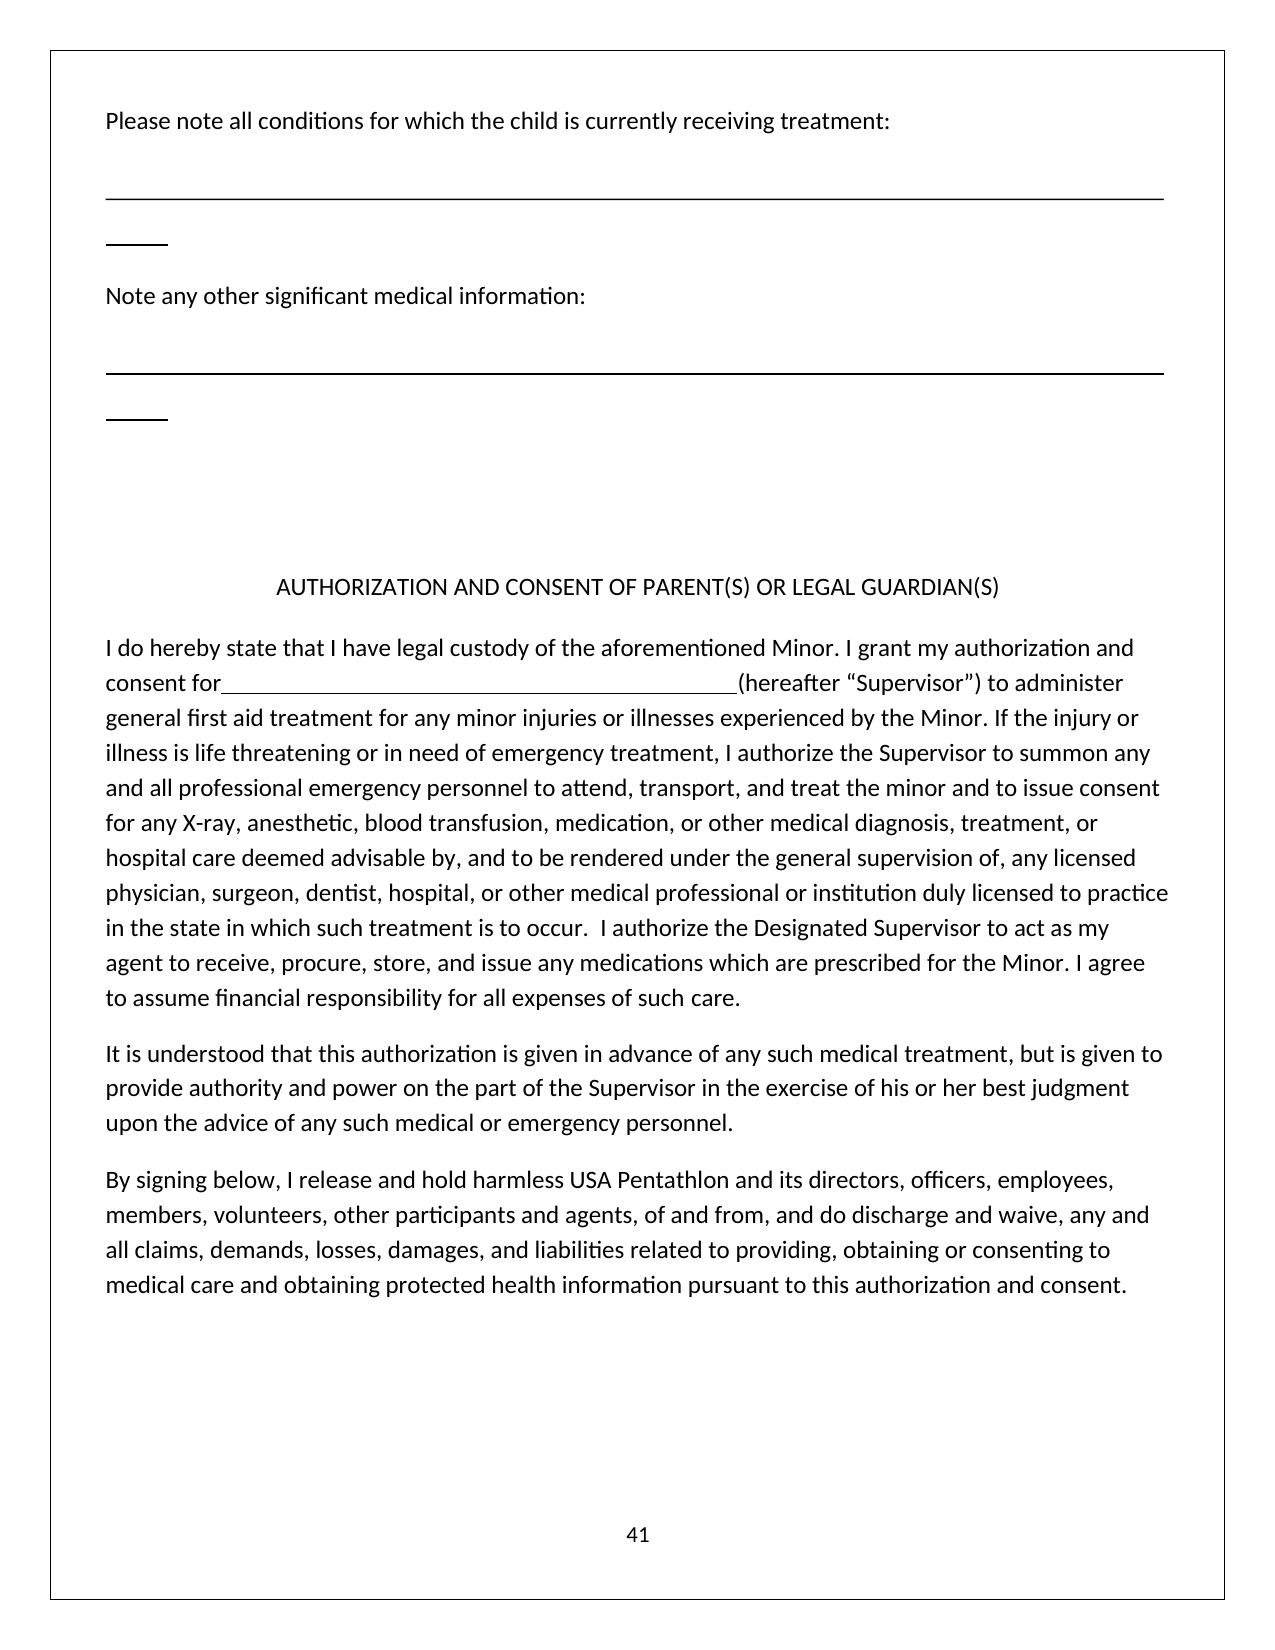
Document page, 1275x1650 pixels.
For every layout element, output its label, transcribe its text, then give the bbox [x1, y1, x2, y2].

text Please note all conditions for which the child is currently receiving treatment: [105, 105, 1194, 136]
text It is understood that this authorization is given in advance of any such medical treatment, but is given to provide authority and power on the part of the Supervisor in the exercise of his or her best judgment upon the advice of any such medical or emergency personnel. [105, 1038, 1166, 1137]
text I do hereby state that I have legal custody of the aforementioned Minor. I grant my authorization and consent for (hereafter “Supervisor”) to administer general first aid treatment for any minor injuries or illnesses experienced by the Minor. If the injury or illness is life threatening or in need of emergency treatment, I authorize the Supervisor to summon any and all professional emergency personnel to attend, transport, and treat the minor and to issue consent for any X-ray, anesthetic, blood transfusion, medication, or other medical diagnosis, treatment, or hospital care deemed advisable by, and to be rendered under the general supervision of, any licensed physician, surgeon, dentist, hospital, or other medical professional or institution duly licensed to practice in the state in which such treatment is to occur. I authorize the Designated Supervisor to act as my agent to receive, procure, store, and issue any medications which are prescribed for the Minor. I agree to assume financial responsibility for all expenses of such care. [105, 632, 1171, 1012]
text AUTHORIZATION AND CONSENT OF PARENT(S) OR LEGAL GUARDIAN(S) [276, 571, 1194, 602]
text Note any other significant medical information: [105, 280, 1194, 311]
text By signing below, I release and hold harmless USA Pentathlon and its directors, officers, employees, members, volunteers, other participants and agents, of and from, and do discharge and waive, any and all claims, demands, losses, damages, and liabilities related to providing, obtaining or consenting to medical care and obtaining protected health information pursuant to this authorization and consent. [105, 1164, 1153, 1299]
